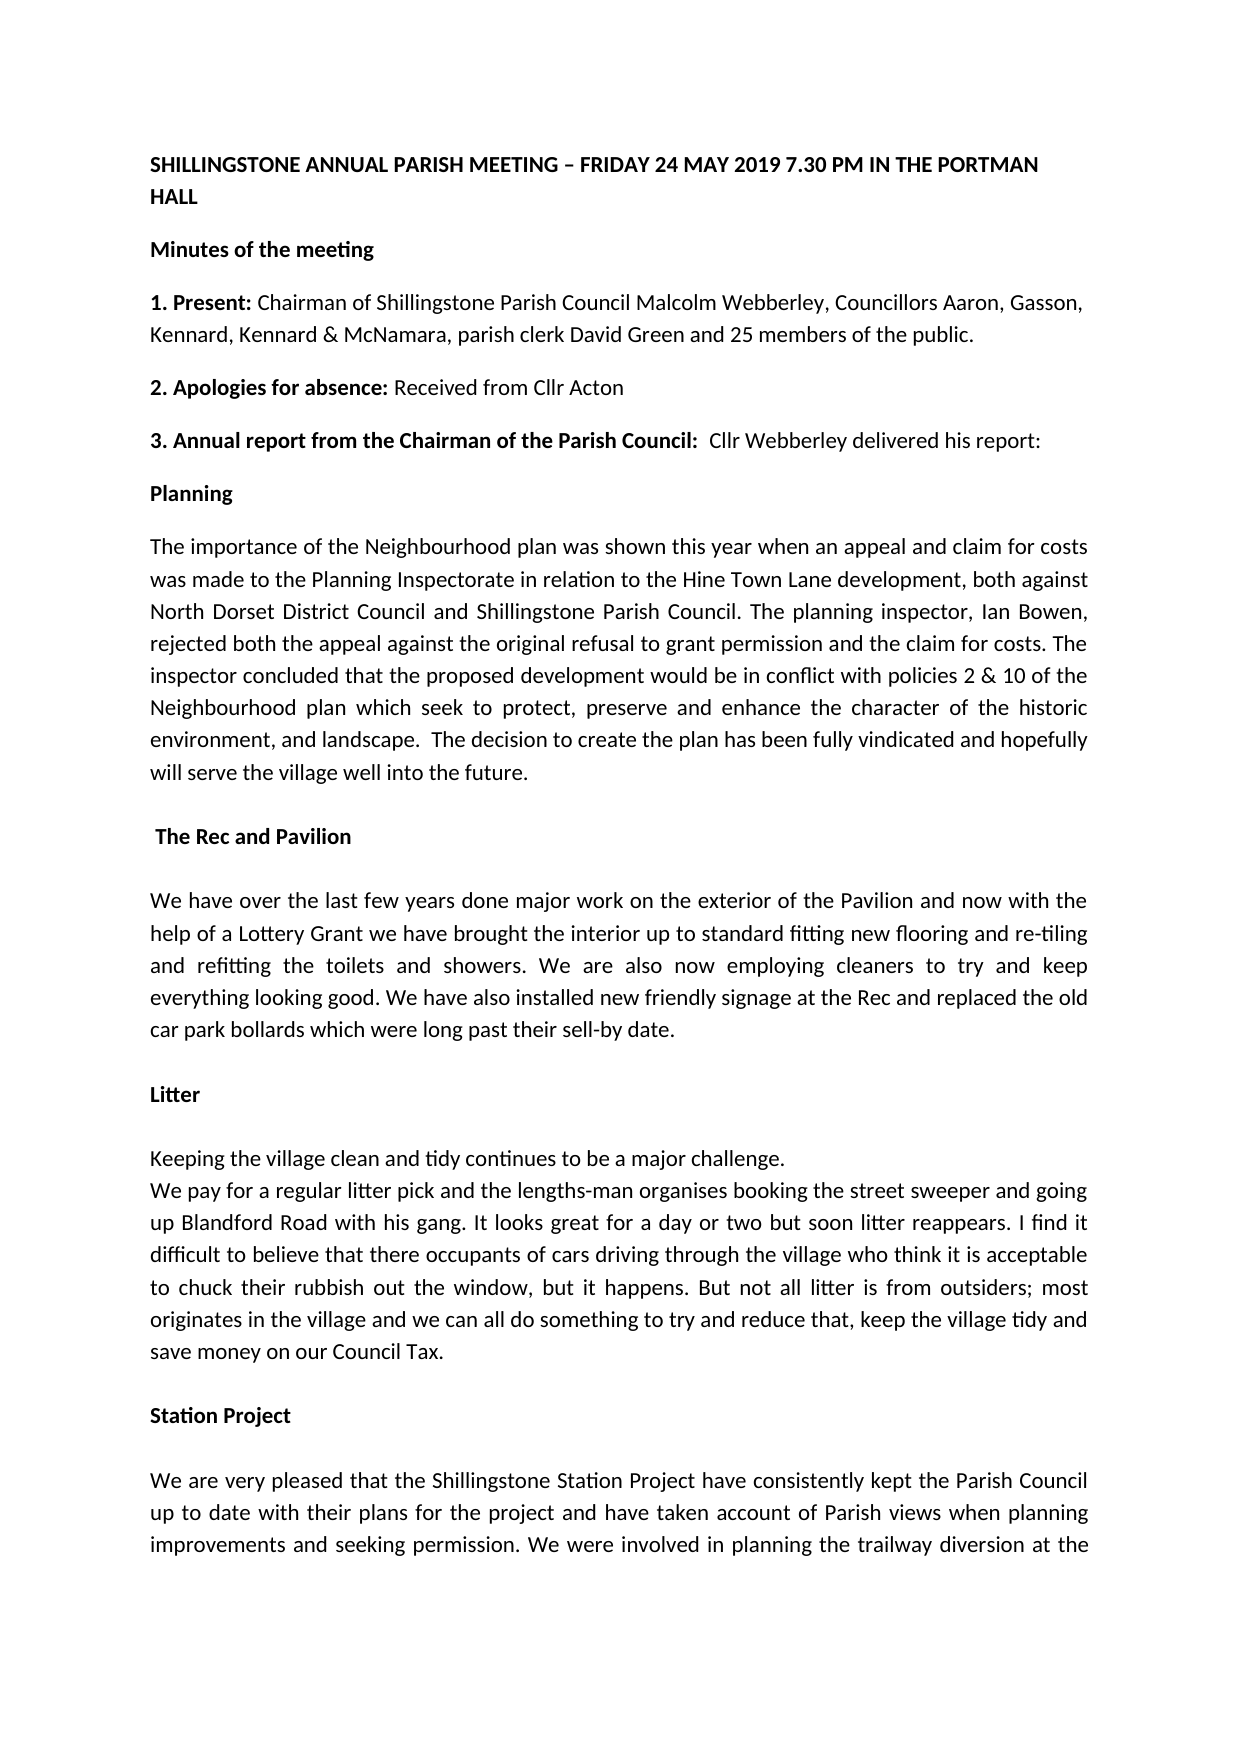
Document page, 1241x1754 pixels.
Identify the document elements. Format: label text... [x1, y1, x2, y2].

text Litter [150, 1080, 1090, 1108]
text 3. Annual report from the Chairman of the Parish Council: Cllr Webberley delivered his report: [150, 426, 1090, 454]
text We pay for a regular litter pick and the lengths-man organises booking the street sweeper and going up Blandford Road with his gang. It looks great for a day or two but soon litter reappears. I find it difficult to believe that there occupants of cars driving through the village who think it is acceptable to chuck their rubbish out the window, but it happens. But not all litter is from outsiders; most originates in the village and we can all do something to try and reduce that, keep the village tidy and save money on our Council Tax. [150, 1176, 1090, 1365]
text The Rec and Pavilion [150, 822, 1090, 850]
text SHILLINGSTONE ANNUAL PARISH MEETING – FRIDAY 24 MAY 2019 7.30 PM IN THE PORTMAN HALL [150, 150, 1090, 210]
text The importance of the Neighbourhood plan was shown this year when an appeal and claim for costs was made to the Planning Inspectorate in relation to the Hine Town Lane development, both against North Dorset District Council and Shillingstone Parish Council. The planning inspector, Ian Bowen, rejected both the appeal against the original refusal to grant permission and the claim for costs. The inspector concluded that the proposed development would be in conflict with policies 2 & 10 of the Neighbourhood plan which seek to protect, preserve and enhance the character of the historic environment, and landscape. The decision to create the plan has been fully vindicated and hopefully will serve the village well into the future. [150, 532, 1090, 786]
text Minutes of the meeting [150, 235, 1090, 263]
text 2. Apologies for absence: Received from Cllr Acton [150, 373, 1090, 401]
text 1. Present: Chairman of Shillingstone Parish Council Malcolm Webberley, Councillors Aaron, Gasson, Kennard, Kennard & McNamara, parish clerk David Green and 25 members of the public. [150, 288, 1090, 348]
text Planning [150, 479, 1090, 507]
text Station Project [150, 1402, 1090, 1429]
text Keeping the village clean and tidy continues to be a major challenge. [150, 1144, 1090, 1172]
text We have over the last few years done major work on the exterior of the Pavilion and now with the help of a Lottery Grant we have brought the interior up to standard fitting new flooring and re-tiling and refitting the toilets and showers. We are also now employing cleaners to try and keep everything looking good. We have also installed new friendly signage at the Rec and replaced the old car park bollards which were long past their sell-by date. [150, 887, 1090, 1043]
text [150, 1466, 1090, 1558]
